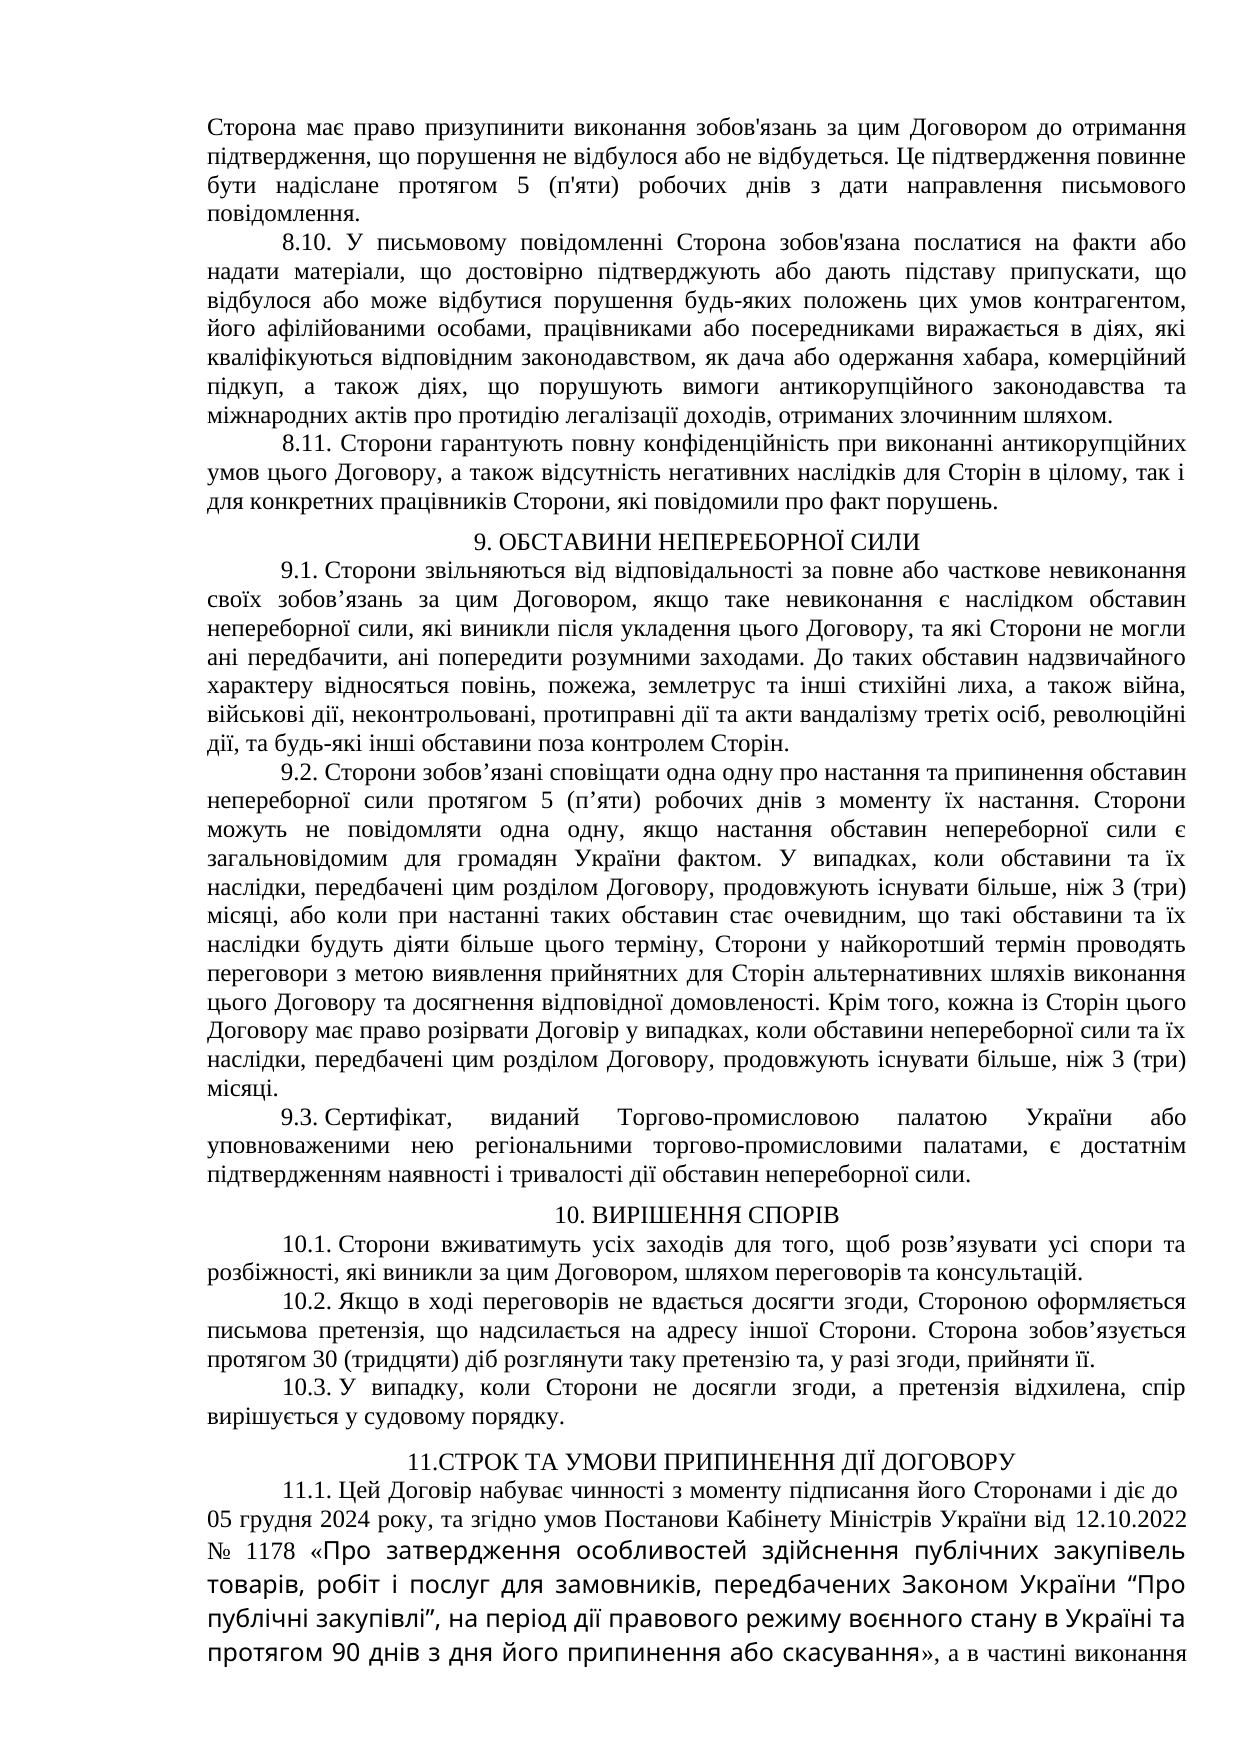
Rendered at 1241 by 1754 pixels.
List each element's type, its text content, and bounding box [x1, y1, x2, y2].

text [207, 1475, 1187, 1669]
text 9.2. Сторони зобов’язані сповіщати одна одну про настання та припинення обставин непереборної сили протягом 5 (п’яти) робочих днів з моменту їх настання. Сторони можуть не повідомляти одна одну, якщо настання обставин непереборної сили є загальновідомим для громадян України фактом. У випадках, коли обставини та їх наслідки, передбачені цим розділом Договору, продовжують існувати більше, ніж 3 (три) місяці, або коли при настанні таких обставин стає очевидним, що такі обставини та їх наслідки будуть діяти більше цього терміну, Сторони у найкоротший термін проводять переговори з метою виявлення прийнятних для Сторін альтернативних шляхів виконання цього Договору та досягнення відповідної домовленості. Крім того, кожна із Сторін цього Договору має право розірвати Договір у випадках, коли обставини непереборної сили та їх наслідки, передбачені цим розділом Договору, продовжують існувати більше, ніж 3 (три) місяці. [207, 757, 1187, 1102]
list 11.СТРОК ТА УМОВИ ПРИПИНЕННЯ ДІЇ ДОГОВОРУ [207, 1447, 1187, 1475]
list ВИРІШЕННЯ СПОРІВ [207, 1200, 1187, 1229]
list ОБСТАВИНИ НЕПЕРЕБОРНОЇ CИЛИ [207, 527, 1187, 555]
text 10.1. Сторони вживатимуть усіх заходів для того, щоб розв’язувати усі спори та розбіжності, які виникли за цим Договором, шляхом переговорів та консультацій. [207, 1229, 1187, 1286]
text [207, 112, 1187, 227]
text 9.1. Сторони звільняються від відповідальності за повне або часткове невиконання своїх зобов’язань за цим Договором, якщо таке невиконання є наслідком обставин непереборної сили, які виникли після укладення цього Договору, та які Сторони не могли ані передбачити, ані попередити розумними заходами. До таких обставин надзвичайного характеру відносяться повінь, пожежа, землетрус та інші стихійні лиха, а також війна, військові дії, неконтрольовані, протиправні дії та акти вандалізму третіх осіб, революційні дії, та будь-які інші обставини поза контролем Сторін. [207, 555, 1187, 757]
text 8.11. Сторони гарантують повну конфіденційність при виконанні антикорупційних умов цього Договору, а також відсутність негативних наслідків для Сторін в цілому, так і для конкретних працівників Сторони, які повідомили про факт порушень. [207, 428, 1187, 515]
text 10.2. Якщо в ході переговорів не вдається досягти згоди, Стороною оформляється письмова претензія, що надсилається на адресу іншої Сторони. Сторона зобов’язується протягом 30 (тридцяти) діб розглянути таку претензію та, у разі згоди, прийняти її. [207, 1286, 1187, 1372]
text 9.3. Сертифікат, виданий Торгово-промисловою палатою України або уповноваженими нею регіональними торгово-промисловими палатами, є достатнім підтвердженням наявності і тривалості дії обставин непереборної сили. [207, 1102, 1187, 1188]
text 8.10. У письмовому повідомленні Сторона зобов'язана послатися на факти або надати матеріали, що достовірно підтверджують або дають підставу припускати, що відбулося або може відбутися порушення будь-яких положень цих умов контрагентом, його афілійованими особами, працівниками або посередниками виражається в діях, які кваліфікуються відповідним законодавством, як дача або одержання хабара, комерційний підкуп, а також діях, що порушують вимоги антикорупційного законодавства та міжнародних актів про протидію легалізації доходів, отриманих злочинним шляхом. [207, 227, 1187, 428]
text 10.3. У випадку, коли Сторони не досягли згоди, а претензія відхилена, спір вирішується у судовому порядку. [207, 1372, 1187, 1430]
